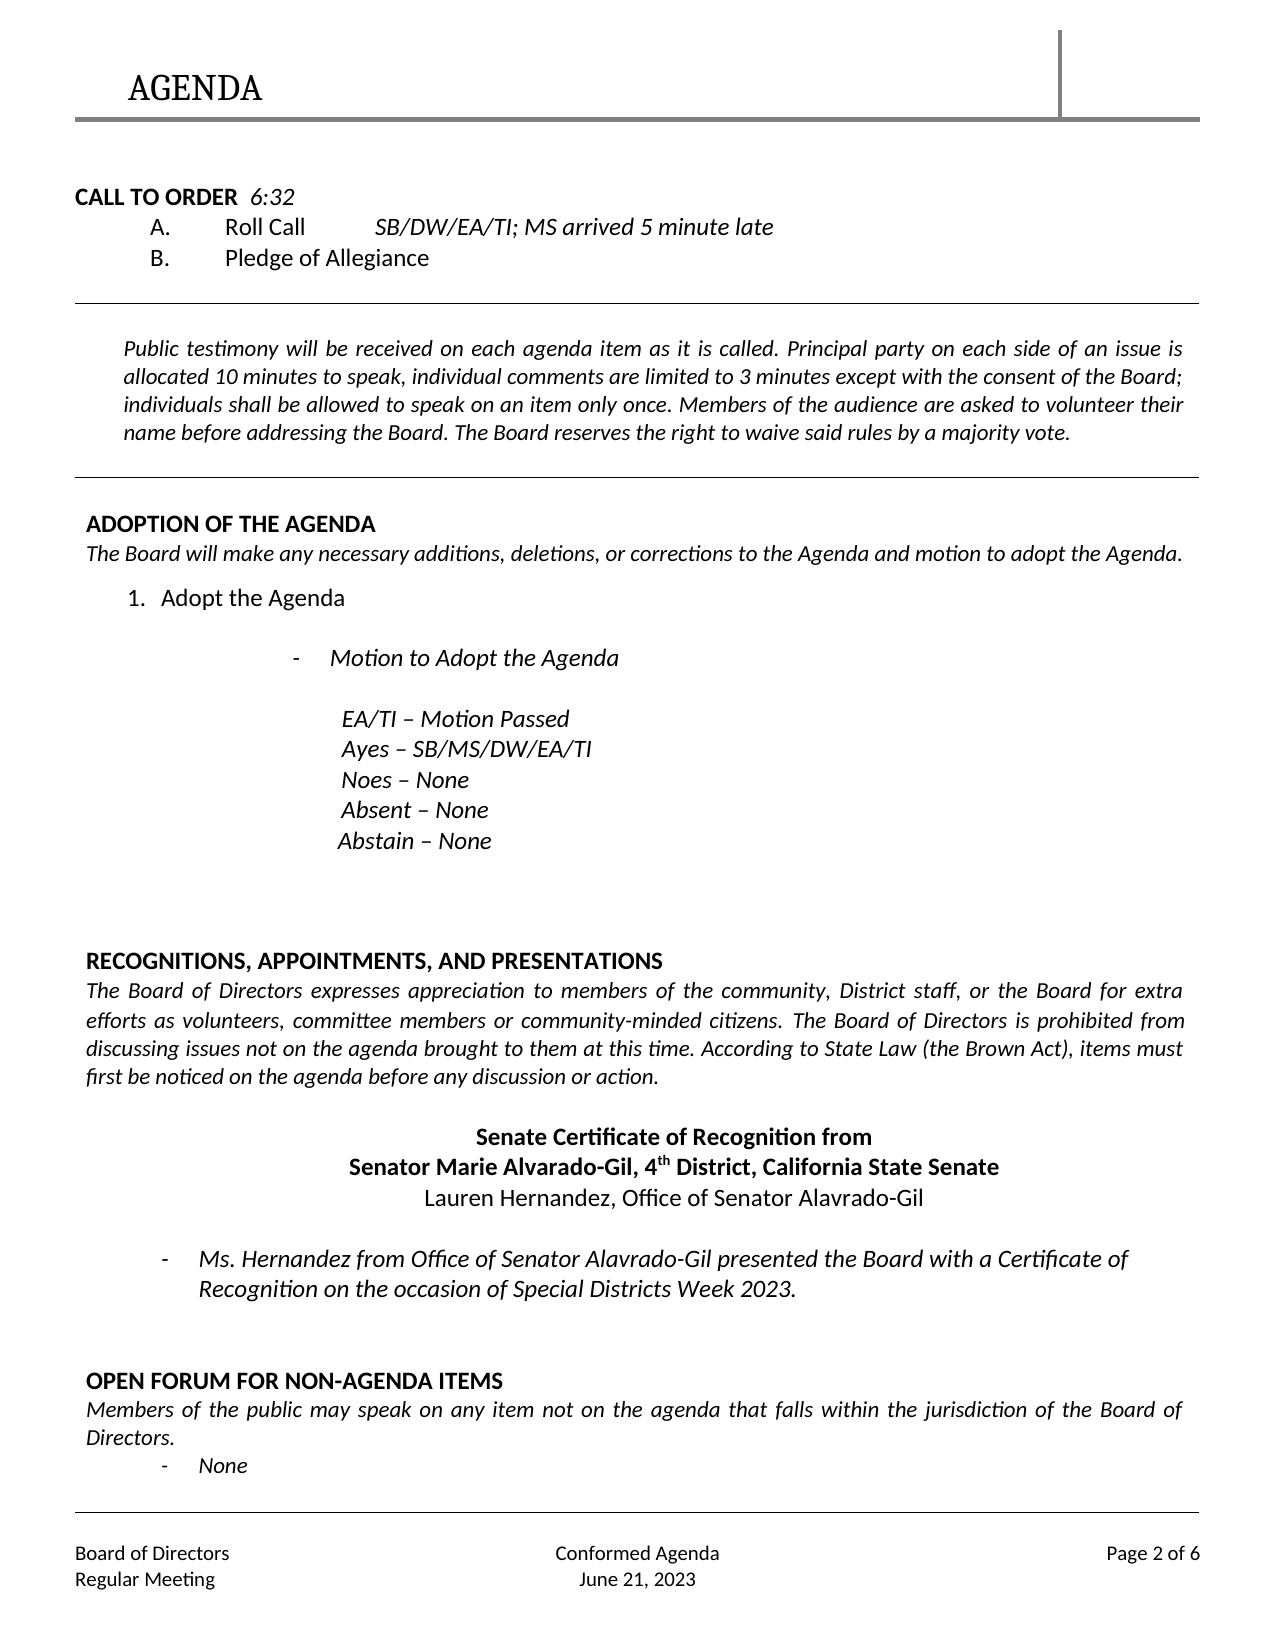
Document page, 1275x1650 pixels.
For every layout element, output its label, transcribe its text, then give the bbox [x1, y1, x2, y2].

list Pledge of Allegiance [150, 242, 1200, 272]
list Roll Call SB/DW/EA/TI; MS arrived 5 minute late [150, 211, 1200, 242]
table_header Public testimony will be received on each agenda item as it is called. Principal party on each side of an issue is allocated 10 minutes to speak, individual comments are limited to 3 minutes except with the consent of the Board; individuals shall be allowed to speak on an item only once. Members of the audience are asked to volunteer their name before addressing the Board. The Board reserves the right to waive said rules by a majority vote. [75, 304, 1199, 477]
table_cell OPEN FORUM FOR NON-AGENDA ITEMS Members of the public may speak on any item not on the agenda that falls within the jurisdiction of the Board of Directors. None [75, 1335, 1199, 1512]
table_cell RECOGNITIONS, APPOINTMENTS, AND PRESENTATIONS The Board of Directors expresses appreciation to members of the community, District staff, or the Board for extra efforts as volunteers, committee members or community-minded citizens. The Board of Directors is prohibited from discussing issues not on the agenda brought to them at this time. According to State Law (the Brown Act), items must first be noticed on the agenda before any discussion or action. Senate Certificate of Recognition from Senator Marie Alvarado-Gil, 4th District, California State Senate Lauren Hernandez, Office of Senator Alavrado-Gil Ms. Hernandez from Office of Senator Alavrado-Gil presented the Board with a Certificate of Recognition on the occasion of Special Districts Week 2023. [75, 915, 1199, 1334]
text CALL TO ORDER 6:32 [75, 181, 1200, 211]
table_cell ADOPTION OF THE AGENDA The Board will make any necessary additions, deletions, or corrections to the Agenda and motion to adopt the Agenda. Adopt the Agenda Motion to Adopt the Agenda EA/TI – Motion Passed Ayes – SB/MS/DW/EA/TI Noes – None Absent – None Abstain – None [75, 478, 1199, 915]
